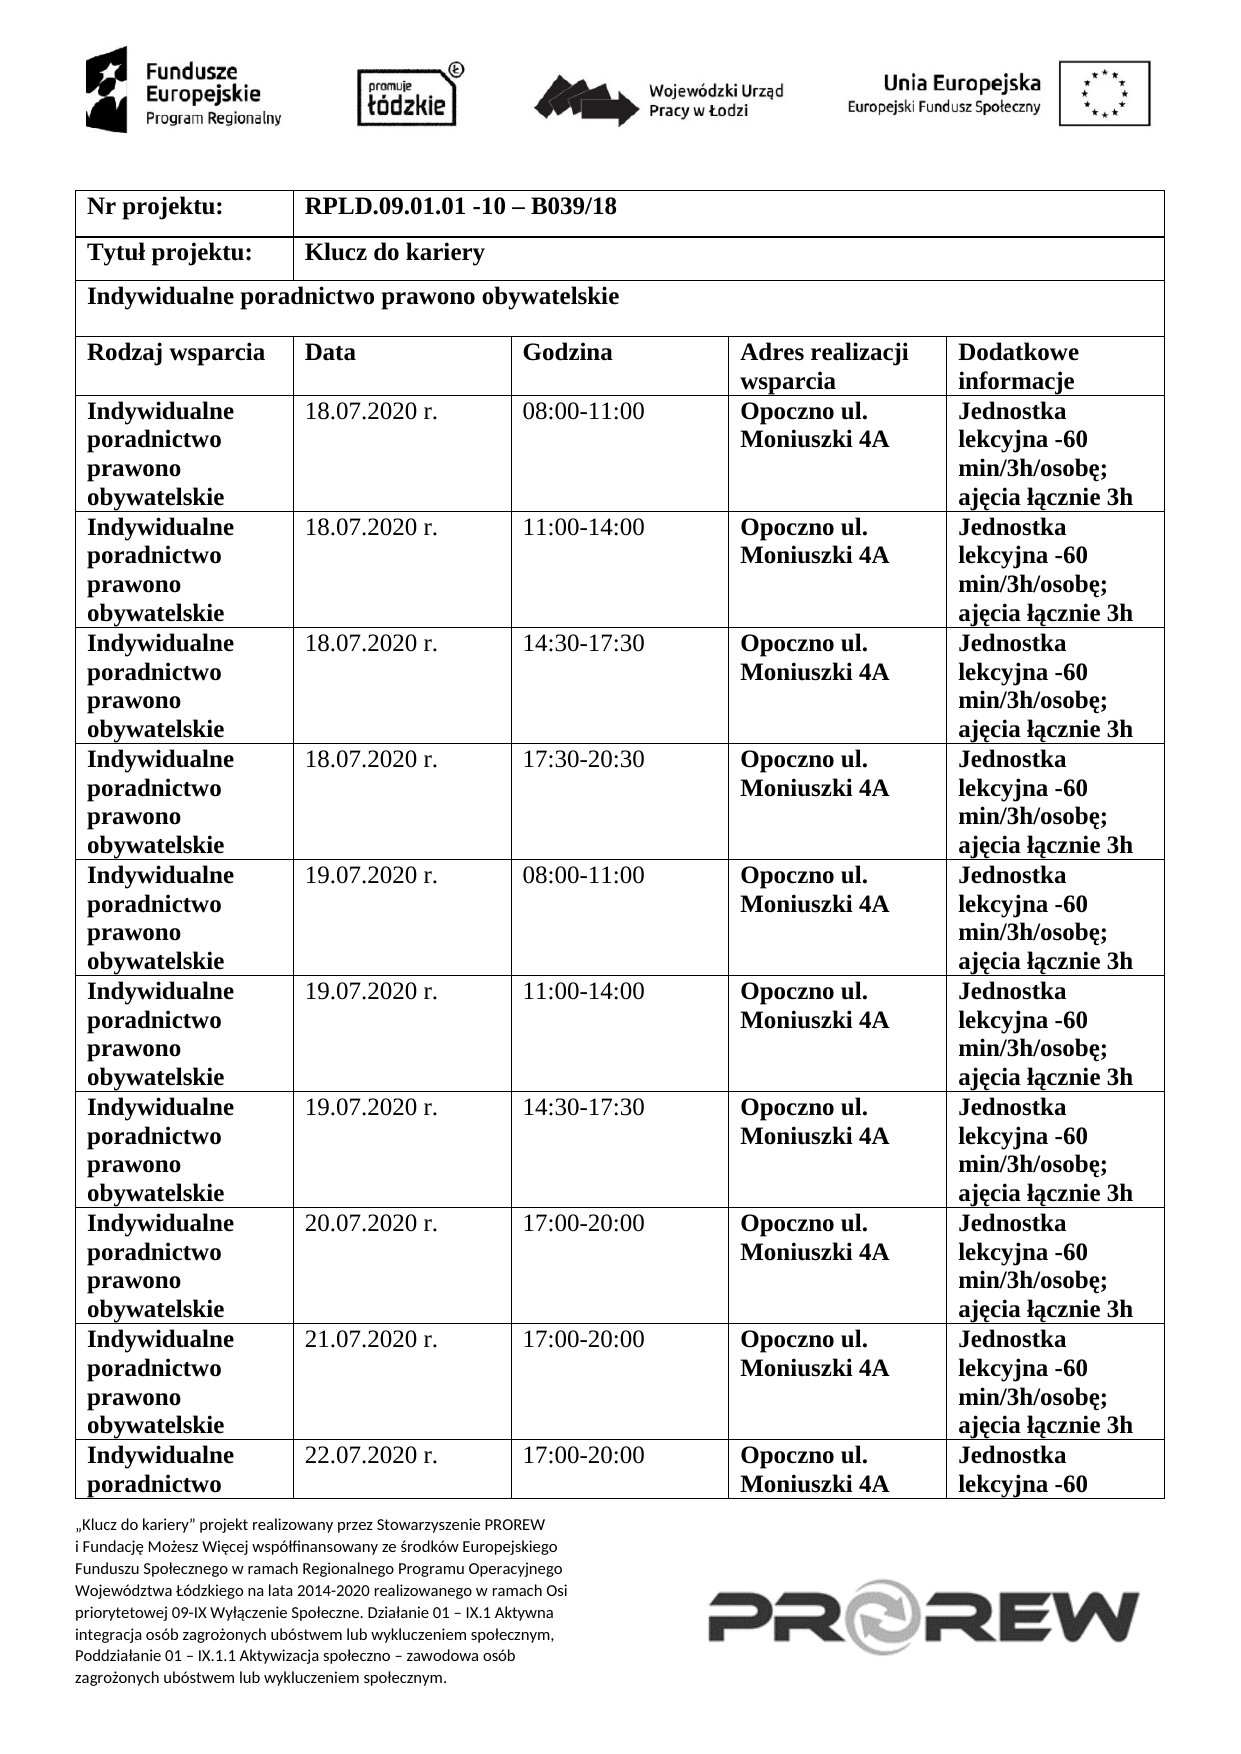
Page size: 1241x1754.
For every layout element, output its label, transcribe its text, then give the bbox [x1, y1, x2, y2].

table_cell Indywidualne poradnictwo prawono obywatelskie [76, 512, 293, 627]
table_cell Opoczno ul. Moniuszki 4A [729, 744, 946, 859]
picture [613, 1503, 1221, 1666]
table_cell Indywidualne poradnictwo prawono obywatelskie [76, 628, 293, 743]
table_cell Opoczno ul. Moniuszki 4A [729, 860, 946, 975]
table_cell 18.07.2020 r. [294, 396, 511, 511]
table_cell Jednostka lekcyjna -60 min/3h/osobę; ajęcia łącznie 3h [947, 860, 1164, 975]
table_cell Jednostka lekcyjna -60 min/3h/osobę; ajęcia łącznie 3h [947, 744, 1164, 859]
table_cell Indywidualne poradnictwo prawono obywatelskie [76, 744, 293, 859]
table_cell Jednostka lekcyjna -60 min/3h/osobę; ajęcia łącznie 3h [947, 976, 1164, 1091]
table_cell 20.07.2020 r. [294, 1208, 511, 1323]
table_cell 14:30-17:30 [512, 1092, 728, 1207]
table_cell 17:00-20:00 [512, 1440, 728, 1498]
table_cell Jednostka lekcyjna -60 min/3h/osobę; ajęcia łącznie 3h [947, 512, 1164, 627]
table_cell Opoczno ul. Moniuszki 4A [729, 1440, 946, 1498]
table_cell 19.07.2020 r. [294, 1092, 511, 1207]
table_cell Jednostka lekcyjna -60 min/3h/osobę; ajęcia łącznie 3h [947, 1092, 1164, 1207]
table_cell 17:30-20:30 [512, 744, 728, 859]
table_cell Opoczno ul. Moniuszki 4A [729, 628, 946, 743]
table_cell Jednostka lekcyjna -60 min/3h/osobę; ajęcia łącznie 3h [947, 1208, 1164, 1323]
table_cell 22.07.2020 r. [294, 1440, 511, 1498]
table_cell Data [294, 337, 511, 395]
table_cell 19.07.2020 r. [294, 860, 511, 975]
table_header Nr projektu: [76, 191, 293, 236]
table_cell Adres realizacji wsparcia [729, 337, 946, 395]
table_cell 11:00-14:00 [512, 512, 728, 627]
table_cell 18.07.2020 r. [294, 628, 511, 743]
table_cell 17:00-20:00 [512, 1324, 728, 1439]
table_cell 08:00-11:00 [512, 396, 728, 511]
table_cell Indywidualne poradnictwo prawono obywatelskie [76, 1440, 293, 1498]
table_cell Godzina [512, 337, 728, 395]
table_cell Klucz do kariery [294, 238, 1164, 280]
table_cell 18.07.2020 r. [294, 744, 511, 859]
table_cell Indywidualne poradnictwo prawono obywatelskie [76, 976, 293, 1091]
table_cell 21.07.2020 r. [294, 1324, 511, 1439]
table_cell Jednostka lekcyjna -60 min/3h/osobę; ajęcia łącznie 3h [947, 1324, 1164, 1439]
table_cell 14:30-17:30 [512, 628, 728, 743]
table_cell Jednostka lekcyjna -60 min/3h/osobę; ajęcia łącznie 3h [947, 1440, 1164, 1498]
table_cell 08:00-11:00 [512, 860, 728, 975]
table_cell Indywidualne poradnictwo prawono obywatelskie [76, 396, 293, 511]
table_cell Opoczno ul. Moniuszki 4A [729, 976, 946, 1091]
table_cell Tytuł projektu: [76, 238, 293, 280]
table_cell 17:00-20:00 [512, 1208, 728, 1323]
table_cell Jednostka lekcyjna -60 min/3h/osobę; ajęcia łącznie 3h [947, 628, 1164, 743]
table_cell Indywidualne poradnictwo prawono obywatelskie [76, 1092, 293, 1207]
table_cell 18.07.2020 r. [294, 512, 511, 627]
table_cell Indywidualne poradnictwo prawono obywatelskie [76, 281, 1164, 336]
table_header RPLD.09.01.01 -10 – B039/18 [294, 191, 1164, 236]
table_cell Opoczno ul. Moniuszki 4A [729, 512, 946, 627]
table_cell Opoczno ul. Moniuszki 4A [729, 396, 946, 511]
table_cell Opoczno ul. Moniuszki 4A [729, 1324, 946, 1439]
table_cell Indywidualne poradnictwo prawono obywatelskie [76, 860, 293, 975]
table_cell 11:00-14:00 [512, 976, 728, 1091]
picture [86, 46, 1157, 133]
table_cell Indywidualne poradnictwo prawono obywatelskie [76, 1208, 293, 1323]
table_cell Opoczno ul. Moniuszki 4A [729, 1092, 946, 1207]
table_cell Jednostka lekcyjna -60 min/3h/osobę; ajęcia łącznie 3h [947, 396, 1164, 511]
table_cell 19.07.2020 r. [294, 976, 511, 1091]
table_cell Indywidualne poradnictwo prawono obywatelskie [76, 1324, 293, 1439]
table_cell Opoczno ul. Moniuszki 4A [729, 1208, 946, 1323]
table_cell Dodatkowe informacje [947, 337, 1164, 395]
table_cell Rodzaj wsparcia [76, 337, 293, 395]
